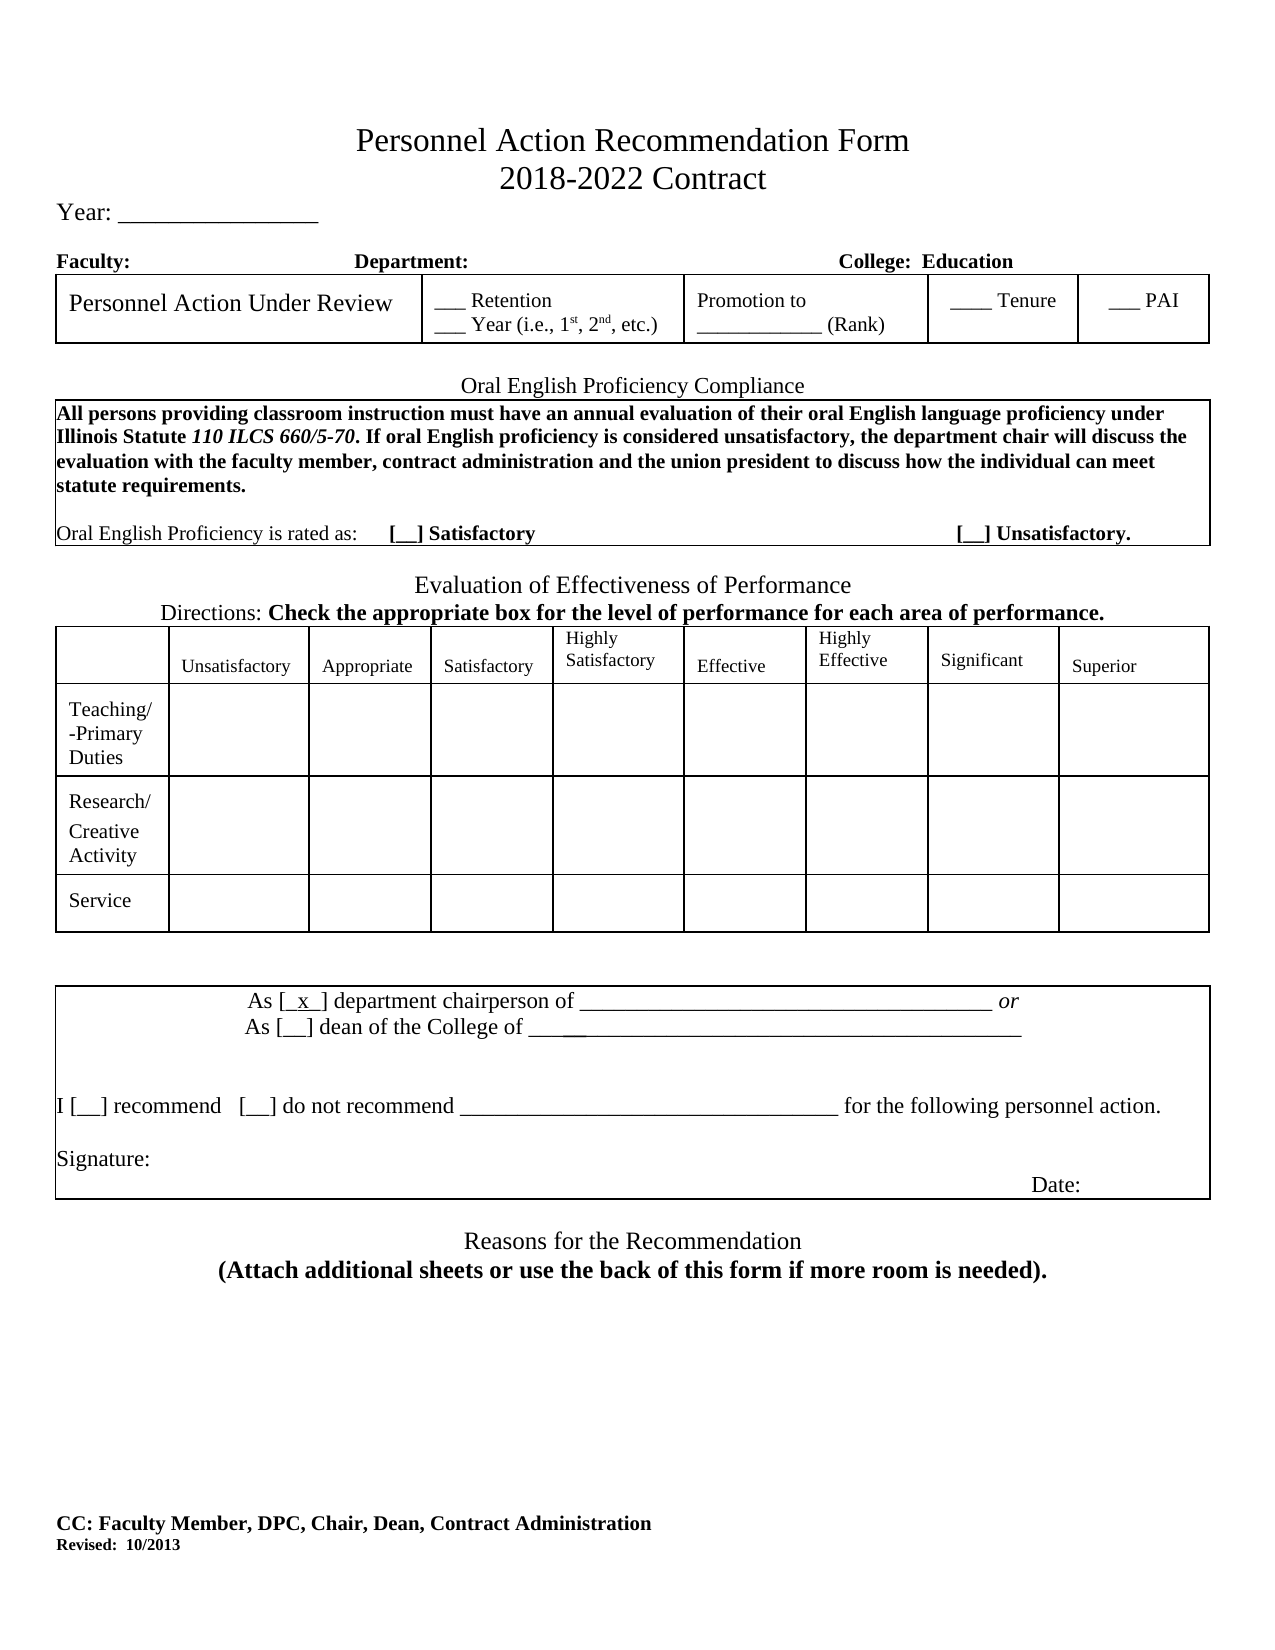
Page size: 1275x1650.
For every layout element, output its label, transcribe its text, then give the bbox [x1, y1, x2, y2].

table_header Highly Satisfactory [554, 627, 683, 682]
table_cell [310, 777, 430, 873]
text Personnel Action Recommendation Form [56, 120, 1209, 158]
text Evaluation of Effectiveness of Performance [56, 570, 1209, 599]
table_cell Research/ Creative Activity [57, 777, 168, 873]
table_cell [685, 875, 805, 931]
table_cell [1060, 777, 1208, 873]
text Signature: Date: [56, 1143, 1209, 1198]
table_header Appropriate [310, 627, 430, 682]
text Reasons for the Recommendation [56, 1226, 1209, 1255]
table_header ____ Tenure [929, 275, 1077, 342]
table_cell [807, 684, 927, 775]
table_header Significant [929, 627, 1058, 682]
text Year: ________________ [56, 197, 1209, 225]
table_cell [310, 684, 430, 775]
table_cell [170, 777, 308, 873]
table_cell [1060, 875, 1208, 931]
table_cell [432, 684, 552, 775]
text 2018-2022 Contract [56, 158, 1209, 197]
table_header ___ Retention ___ Year (i.e., 1st, 2nd, etc.) [423, 275, 683, 342]
table_cell [807, 875, 927, 931]
text As [_x_] department chairperson of ____________________________________ or [56, 987, 1209, 1013]
table_cell [685, 684, 805, 775]
table_cell [1060, 684, 1208, 775]
table_cell Teaching/-Primary Duties [57, 684, 168, 775]
table_header [57, 627, 168, 682]
table_cell [685, 777, 805, 873]
text As [__] dean of the College of ___________________________________________ [56, 1013, 1209, 1040]
table_cell [554, 875, 683, 931]
table_header Personnel Action Under Review [57, 275, 421, 342]
table_header Superior [1060, 627, 1208, 682]
table_cell [310, 875, 430, 931]
text All persons providing classroom instruction must have an annual evaluation of their oral English language proficiency under Illinois Statute 110 ILCS 660/5-70. If oral English proficiency is considered unsatisfactory, the department chair will discuss the evaluation with the faculty member, contract administration and the union president to discuss how the individual can meet statute requirements. [56, 401, 1209, 497]
table_cell [170, 875, 308, 931]
text Faculty: Department: College: Education [56, 249, 1209, 273]
text Oral English Proficiency is rated as: [__] Satisfactory [__] Unsatisfactory. [56, 519, 1209, 545]
table_cell [929, 777, 1058, 873]
table_cell [554, 684, 683, 775]
table_cell [929, 875, 1058, 931]
table_header Satisfactory [432, 627, 552, 682]
text Revised: 10/2013 [56, 1535, 1209, 1554]
text I [__] recommend [__] do not recommend _________________________________ for the following personnel action. [56, 1092, 1209, 1119]
text (Attach additional sheets or use the back of this form if more room is needed). [56, 1255, 1209, 1283]
text CC: Faculty Member, DPC, Chair, Dean, Contract Administration [56, 1511, 1209, 1535]
table_header Effective [685, 627, 805, 682]
table_cell [807, 777, 927, 873]
table_cell [929, 684, 1058, 775]
table_header ___ PAI [1079, 275, 1208, 342]
text Directions: Check the appropriate box for the level of performance for each area of performance. [56, 599, 1209, 626]
table_cell [432, 777, 552, 873]
table_header Promotion to ____________ (Rank) [685, 275, 927, 342]
table_header Unsatisfactory [170, 627, 308, 682]
text Oral English Proficiency Compliance [56, 372, 1209, 399]
table_cell [170, 684, 308, 775]
table_cell [554, 777, 683, 873]
table_cell Service [57, 875, 168, 931]
table_header Highly Effective [807, 627, 927, 682]
table_cell [432, 875, 552, 931]
